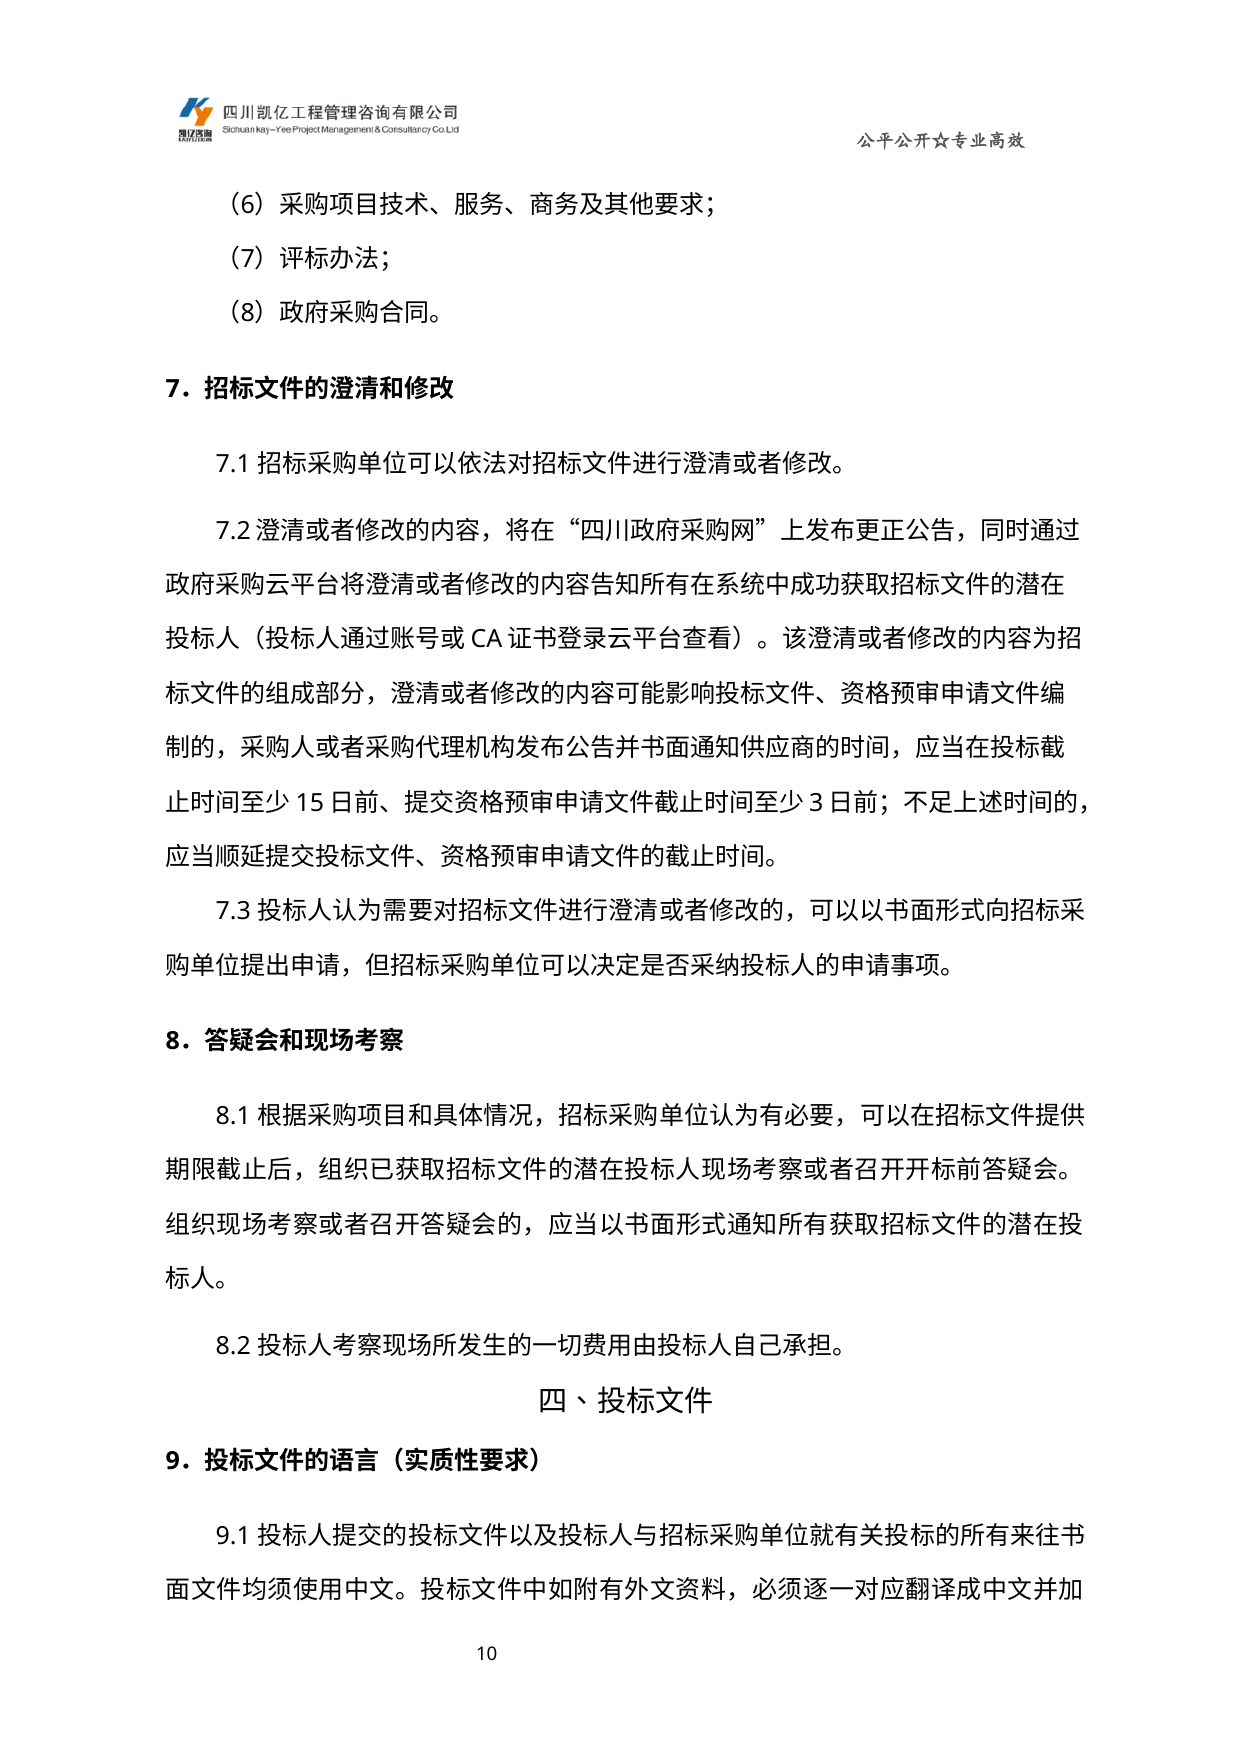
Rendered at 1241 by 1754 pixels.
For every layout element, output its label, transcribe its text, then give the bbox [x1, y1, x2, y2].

subtitle 9．投标文件的语言（实质性要求） [165, 1440, 1087, 1477]
text （6）采购项目技术、服务、商务及其他要求； [165, 184, 1087, 220]
subtitle 8．答疑会和现场考察 [165, 1020, 1087, 1057]
subtitle 四、投标文件 [165, 1380, 1087, 1419]
text 9.1 投标人提交的投标文件以及投标人与招标采购单位就有关投标的所有来往书面文件均须使用中文。投标文件中如附有外文资料，必须逐一对应翻译成中文并加盖投标人公章后附在相关外文资料后面，否则，所提供的外文资料将可能被视为无效材料。（说明：投标人的法定代表人为外籍人士的，法定代表人的签字和护照除外。） [165, 1516, 1087, 1606]
text （8）政府采购合同。 [165, 293, 1087, 329]
text 7.1 招标采购单位可以依法对招标文件进行澄清或者修改。 [165, 443, 1087, 479]
subtitle 7．招标文件的澄清和修改 [165, 368, 1087, 404]
text 8.1 根据采购项目和具体情况，招标采购单位认为有必要，可以在招标文件提供期限截止后，组织已获取招标文件的潜在投标人现场考察或者召开开标前答疑会。组织现场考察或者召开答疑会的，应当以书面形式通知所有获取招标文件的潜在投标人。 [165, 1096, 1087, 1295]
text 8.2 投标人考察现场所发生的一切费用由投标人自己承担。 [165, 1326, 1087, 1362]
text 7.2澄清或者修改的内容，将在“四川政府采购网”上发布更正公告，同时通过政府采购云平台将澄清或者修改的内容告知所有在系统中成功获取招标文件的潜在投标人（投标人通过账号或CA证书登录云平台查看）。该澄清或者修改的内容为招标文件的组成部分，澄清或者修改的内容可能影响投标文件、资格预审申请文件编制的，采购人或者采购代理机构发布公告并书面通知供应商的时间，应当在投标截止时间至少15日前、提交资格预审申请文件截止时间至少3日前；不足上述时间的，应当顺延提交投标文件、资格预审申请文件的截止时间。 [165, 510, 1087, 873]
text （7）评标办法； [165, 238, 1087, 275]
text 7.3 投标人认为需要对招标文件进行澄清或者修改的，可以以书面形式向招标采购单位提出申请，但招标采购单位可以决定是否采纳投标人的申请事项。 [165, 891, 1087, 981]
picture [165, 88, 477, 147]
